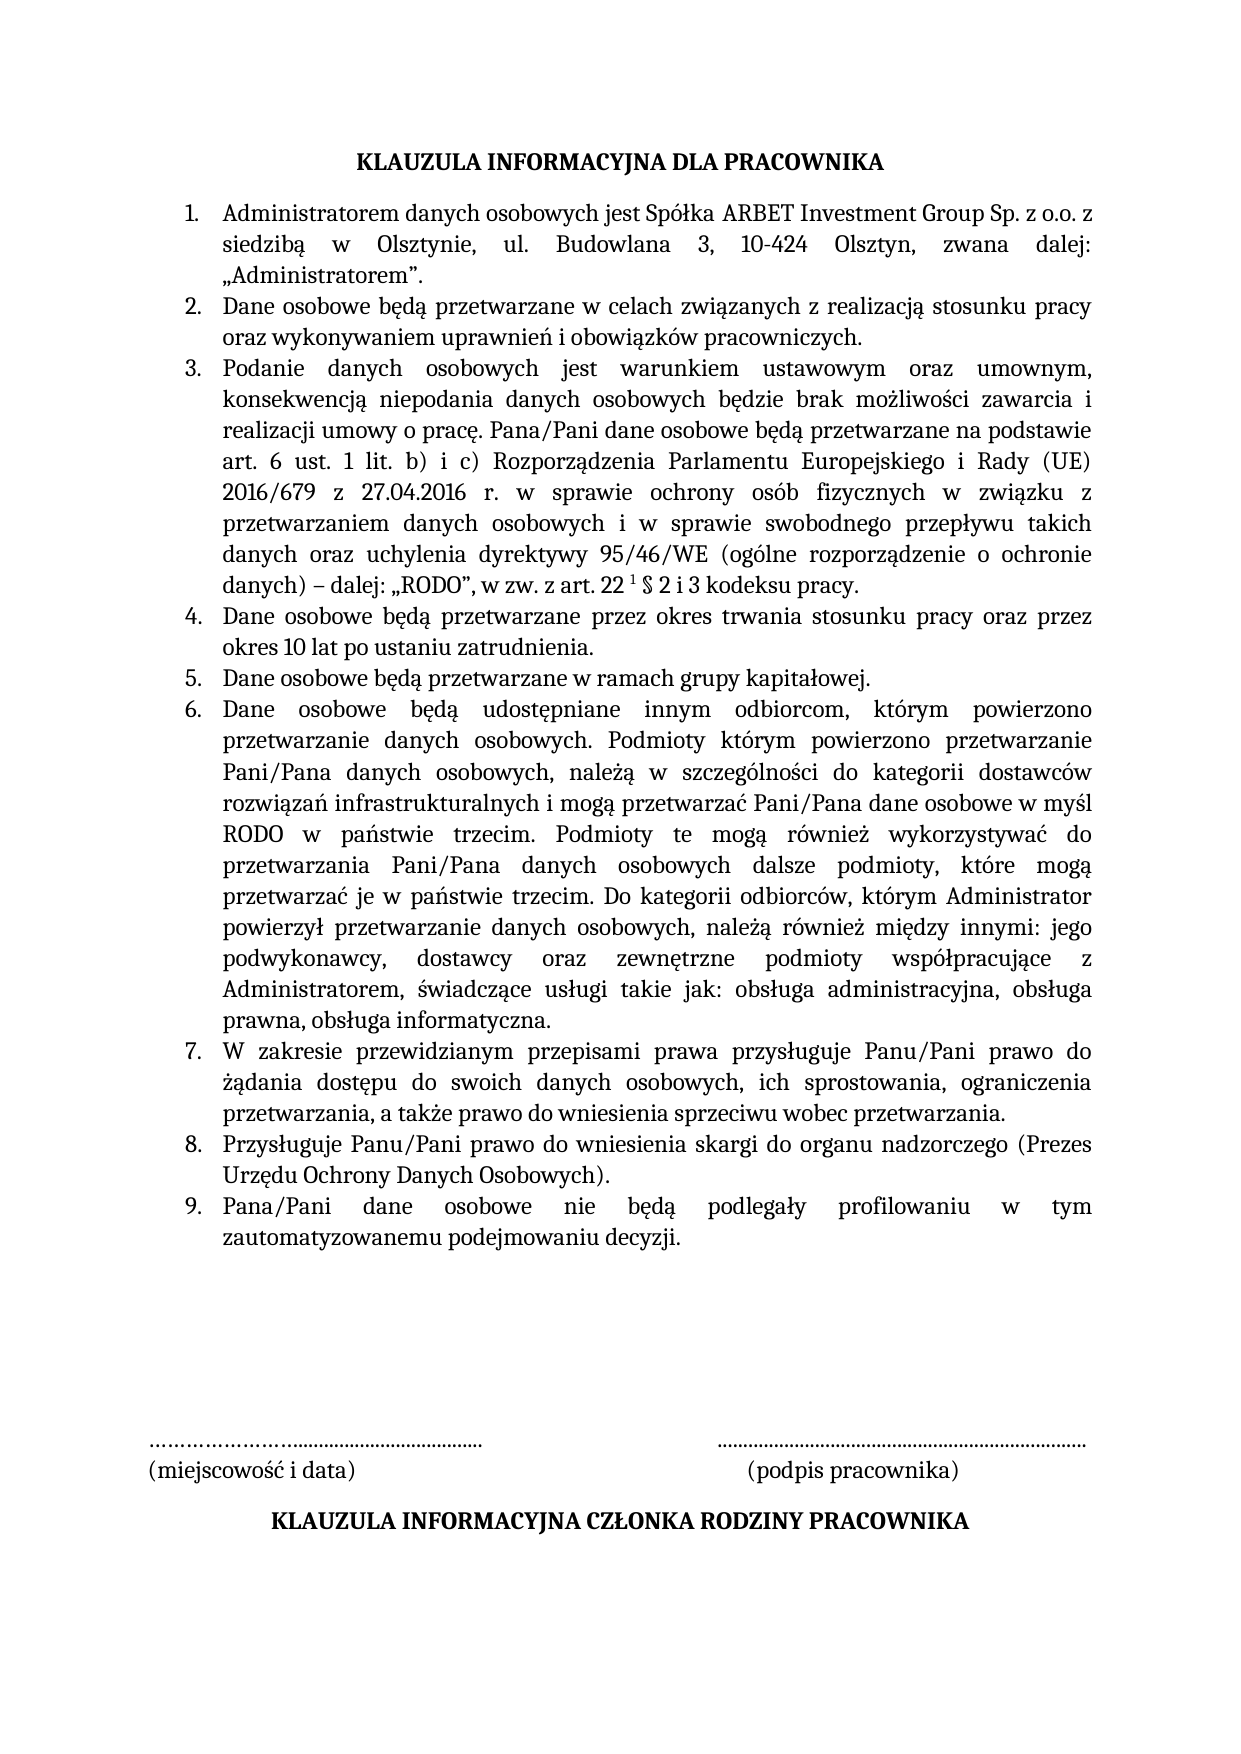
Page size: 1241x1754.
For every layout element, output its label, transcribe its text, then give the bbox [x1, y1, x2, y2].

list Przysługuje Panu/Pani prawo do wniesienia skargi do organu nadzorczego (Prezes Urzędu Ochrony Danych Osobowych). [185, 1130, 1093, 1190]
text KLAUZULA INFORMACYJNA DLA PRACOWNIKA [147, 148, 1093, 177]
list Dane osobowe będą przetwarzane przez okres trwania stosunku pracy oraz przez okres 10 lat po ustaniu zatrudnienia. [185, 602, 1093, 662]
list Dane osobowe będą przetwarzane w celach związanych z realizacją stosunku pracy oraz wykonywaniem uprawnień i obowiązków pracowniczych. [185, 292, 1093, 352]
text KLAUZULA INFORMACYJNA CZŁONKA RODZINY PRACOWNIKA [147, 1507, 1093, 1536]
list Dane osobowe będą udostępniane innym odbiorcom, którym powierzono przetwarzanie danych osobowych. Podmioty którym powierzono przetwarzanie Pani/Pana danych osobowych, należą w szczególności do kategorii dostawców rozwiązań infrastrukturalnych i mogą przetwarzać Pani/Pana dane osobowe w myśl RODO w państwie trzecim. Podmioty te mogą również wykorzystywać do przetwarzania Pani/Pana danych osobowych dalsze podmioty, które mogą przetwarzać je w państwie trzecim. Do kategorii odbiorców, którym Administrator powierzył przetwarzanie danych osobowych, należą również między innymi: jego podwykonawcy, dostawcy oraz zewnętrzne podmioty współpracujące z Administratorem, świadczące usługi takie jak: obsługa administracyjna, obsługa prawna, obsługa informatyczna. [185, 695, 1093, 1034]
list Pana/Pani dane osobowe nie będą podlegały profilowaniu w tym zautomatyzowanemu podejmowaniu decyzji. [185, 1192, 1093, 1252]
list Podanie danych osobowych jest warunkiem ustawowym oraz umownym, konsekwencją niepodania danych osobowych będzie brak możliwości zawarcia i realizacji umowy o pracę. Pana/Pani dane osobowe będą przetwarzane na podstawie art. 6 ust. 1 lit. b) i c) Rozporządzenia Parlamentu Europejskiego i Rady (UE) 2016/679 z 27.04.2016 r. w sprawie ochrony osób fizycznych w związku z przetwarzaniem danych osobowych i w sprawie swobodnego przepływu takich danych oraz uchylenia dyrektywy 95/46/WE (ogólne rozporządzenie o ochronie danych) – dalej: „RODO”, w zw. z art. 22 1 § 2 i 3 kodeksu pracy. [185, 354, 1093, 600]
list Administratorem danych osobowych jest Spółka ARBET Investment Group Sp. z o.o. z siedzibą w Olsztynie, ul. Budowlana 3, 10-424 Olsztyn, zwana dalej: „Administratorem”. [185, 199, 1093, 289]
text …………………….................................... ........................................................................ (miejscowość i data) (podpis pracownika) [147, 1425, 1093, 1485]
list Dane osobowe będą przetwarzane w ramach grupy kapitałowej. [185, 664, 1093, 693]
list W zakresie przewidzianym przepisami prawa przysługuje Panu/Pani prawo do żądania dostępu do swoich danych osobowych, ich sprostowania, ograniczenia przetwarzania, a także prawo do wniesienia sprzeciwu wobec przetwarzania. [185, 1037, 1093, 1128]
